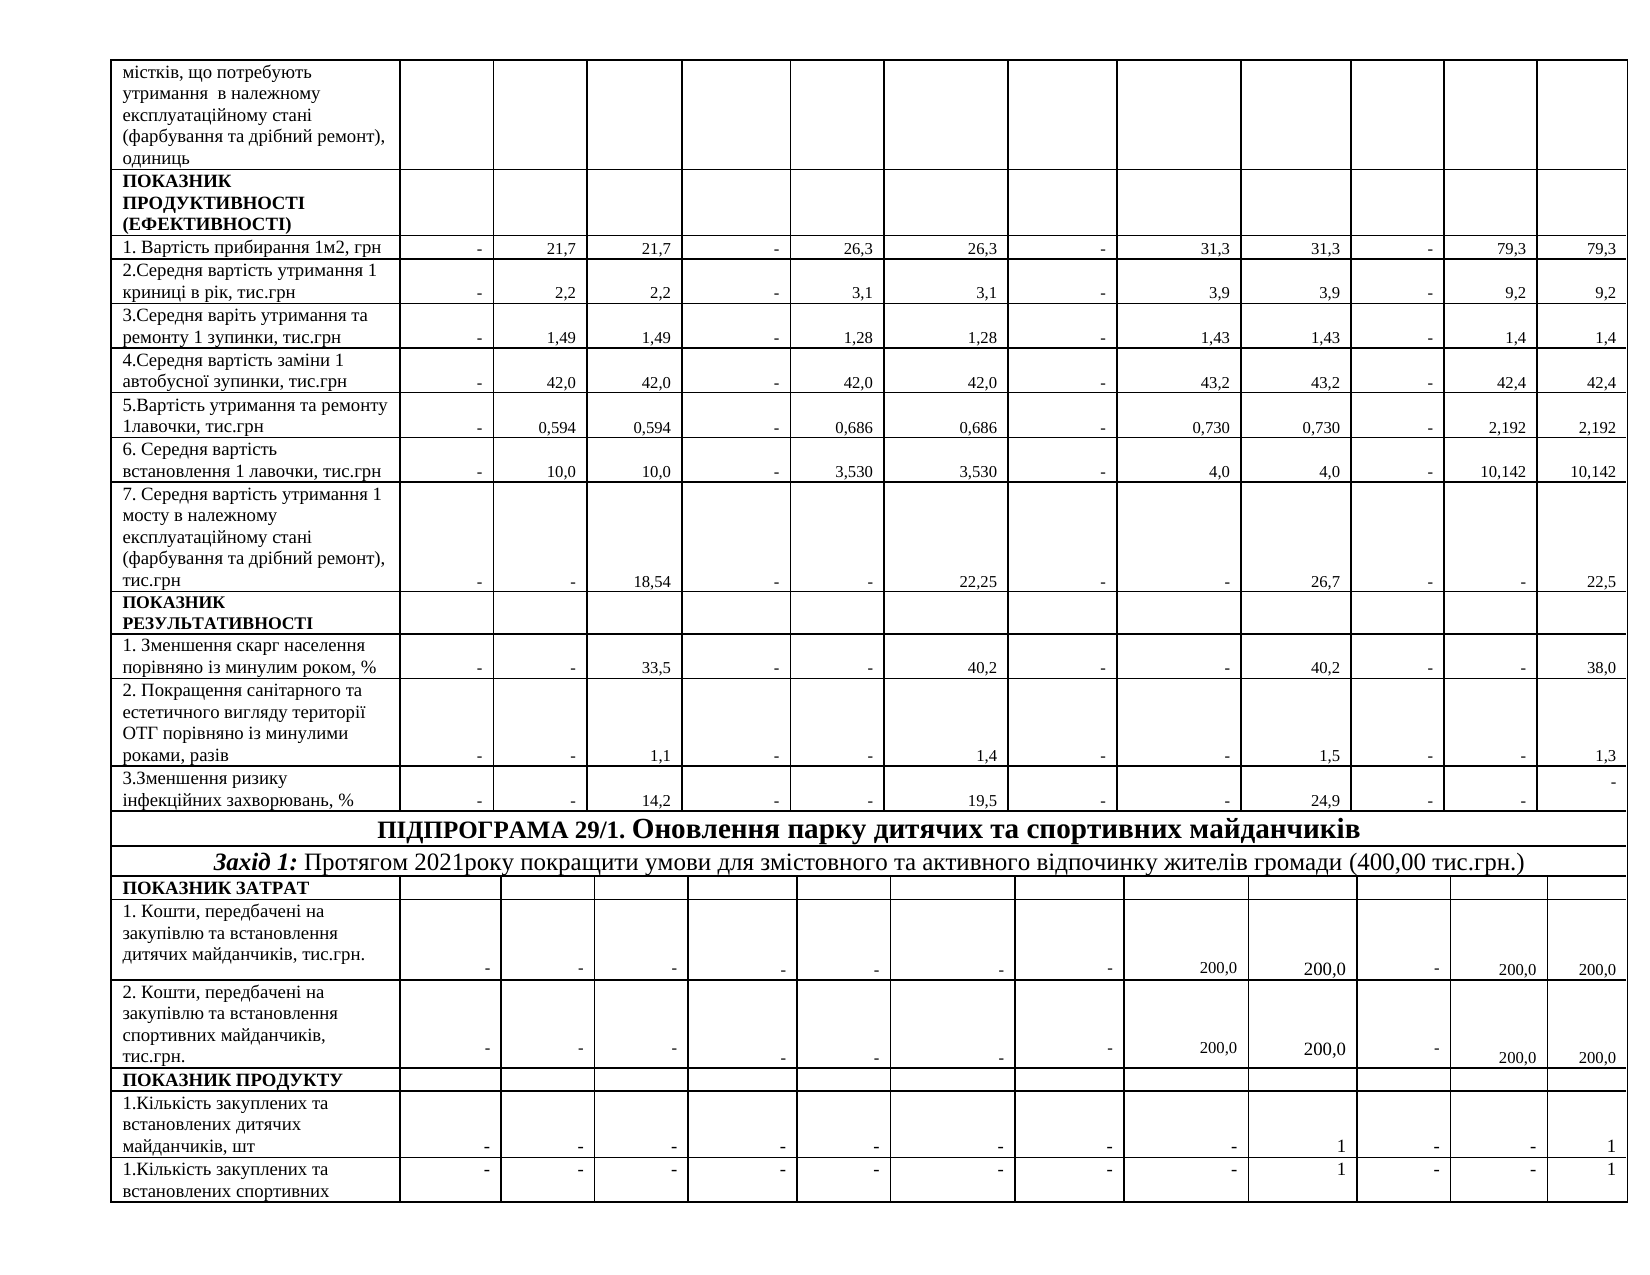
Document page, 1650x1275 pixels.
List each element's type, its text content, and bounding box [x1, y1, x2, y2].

table_cell [1538, 591, 1627, 633]
table_cell - [595, 981, 687, 1067]
table_cell - [689, 1092, 796, 1156]
table_cell - [683, 483, 790, 591]
table_cell [588, 592, 681, 633]
table_cell - [494, 635, 586, 677]
table_cell 42,4 [1445, 349, 1536, 392]
table_cell ПІДПРОГРАМА 29/1. Оновлення парку дитячих та спортивних майданчиків [112, 810, 1627, 845]
table_cell - [1009, 349, 1116, 392]
table_cell - [1009, 260, 1116, 302]
table_cell 43,2 [1242, 349, 1350, 392]
table_cell 200,0 [1548, 979, 1627, 1067]
table_cell - [494, 679, 586, 765]
table_cell - [494, 767, 586, 810]
table_cell [595, 1069, 687, 1090]
table_cell - [1451, 1158, 1547, 1201]
table_cell 31,3 [1118, 236, 1240, 258]
table_cell 1,4 [1538, 302, 1627, 347]
table_cell - [689, 981, 796, 1067]
table_cell - [1352, 483, 1443, 591]
table_cell - [1352, 61, 1443, 168]
table_cell 2.Середня вартість утримання 1 криниці в рік, тис.грн [112, 260, 399, 302]
table_cell - [1451, 1092, 1547, 1156]
table_cell 10,0 [494, 438, 586, 481]
table_cell - [683, 438, 790, 481]
table_cell - [689, 1158, 796, 1201]
table_cell - [1358, 1092, 1450, 1156]
table_cell [1445, 592, 1536, 633]
table_cell 1 [1249, 1092, 1356, 1156]
table_cell 3,1 [885, 260, 1007, 302]
table_cell - [683, 679, 790, 765]
table_cell 10,0 [588, 438, 681, 481]
table_cell 0,730 [1118, 393, 1240, 437]
table_cell - [791, 483, 883, 591]
table_cell 200,0 [1125, 981, 1248, 1067]
table_cell [891, 1069, 1014, 1090]
table_cell - [1125, 1158, 1248, 1201]
table_cell [791, 592, 883, 633]
table_cell [885, 592, 1007, 633]
table_cell - [683, 349, 790, 392]
table_cell - [891, 1092, 1014, 1156]
table_cell 42,4 [1538, 347, 1627, 392]
table_cell - [891, 1158, 1014, 1201]
table_cell - [1352, 438, 1443, 481]
table_cell ПОКАЗНИК ПРОДУКТИВНОСТІ (ЕФЕКТИВНОСТІ) [112, 170, 399, 235]
table_cell - [502, 900, 594, 979]
table_cell [1125, 877, 1248, 898]
table_cell - [1352, 635, 1443, 677]
table_cell [1358, 1069, 1450, 1090]
table_cell 1,1 [588, 679, 681, 765]
table_cell - [401, 981, 500, 1067]
table_cell 19,5 [885, 767, 1007, 810]
table_cell 8 [1538, 61, 1627, 168]
table_cell 0,594 [494, 393, 586, 437]
table_cell [1118, 592, 1240, 633]
table_cell [1445, 170, 1536, 235]
table_cell - [502, 1092, 594, 1156]
table_cell 2,192 [1445, 393, 1536, 437]
table_cell [502, 1069, 594, 1090]
table_cell [683, 170, 790, 235]
table_cell - [494, 483, 586, 591]
table_cell 7. Середня вартість утримання 1 мосту в належному експлуатаційному стані (фарбування та дрібний ремонт), тис.грн [112, 483, 399, 591]
table_cell - [1445, 61, 1536, 168]
table_cell - [1352, 304, 1443, 347]
table_cell [1242, 592, 1350, 633]
table_cell - [1118, 635, 1240, 677]
table_cell - [1352, 349, 1443, 392]
table_cell [1016, 877, 1123, 898]
table_cell [595, 877, 687, 898]
table_cell - [1009, 304, 1116, 347]
table_cell 8 [588, 61, 681, 168]
table_cell 42,0 [791, 349, 883, 392]
table_cell 1,43 [1242, 304, 1350, 347]
table_cell - [401, 679, 493, 765]
table_cell - [401, 61, 493, 168]
table_cell - [683, 61, 790, 168]
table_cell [112, 1158, 399, 1201]
table_cell 40,2 [1242, 635, 1350, 677]
table_cell - [595, 1158, 687, 1201]
table_cell [502, 877, 594, 898]
table_cell [1118, 170, 1240, 235]
table_cell - [401, 1158, 500, 1201]
table_cell - [401, 767, 493, 810]
table_cell - [1445, 483, 1536, 591]
table_cell - [1009, 679, 1116, 765]
table_cell [1451, 1069, 1547, 1090]
table_cell - [683, 767, 790, 810]
table_cell 14,2 [588, 767, 681, 810]
table_cell - [798, 1158, 890, 1201]
table_cell [1548, 1067, 1627, 1090]
table_cell 18,54 [588, 483, 681, 591]
table_cell 42,0 [588, 349, 681, 392]
table_cell 33,5 [588, 635, 681, 677]
table_cell - [1445, 635, 1536, 677]
table_cell 42,0 [885, 349, 1007, 392]
table_cell 21,7 [494, 236, 586, 258]
table_cell - [494, 61, 586, 168]
table_cell [1009, 170, 1116, 235]
table_cell 1. Зменшення скарг населення порівняно із минулим роком, % [112, 635, 399, 677]
table_cell 2,2 [588, 260, 681, 302]
table_cell - [1009, 236, 1116, 258]
table_cell [791, 170, 883, 235]
table_cell - [1118, 767, 1240, 810]
table_cell 79,3 [1538, 235, 1627, 258]
table_cell - [1118, 679, 1240, 765]
table_cell 10,142 [1538, 437, 1627, 481]
table_cell 4,0 [1118, 438, 1240, 481]
table_cell - [595, 900, 687, 979]
table_cell 1. Вартість прибирання 1м2, грн [112, 236, 399, 258]
table_cell - [1352, 393, 1443, 437]
table_cell - [1009, 438, 1116, 481]
table_cell [1125, 1069, 1248, 1090]
table_cell [494, 170, 586, 235]
table_cell [401, 877, 500, 898]
table_cell 5.Вартість утримання та ремонту 1лавочки, тис.грн [112, 393, 399, 437]
table_cell [1548, 875, 1627, 898]
table_cell 3,530 [885, 438, 1007, 481]
table_cell - [683, 393, 790, 437]
table_cell 3,1 [791, 260, 883, 302]
table_cell [798, 877, 890, 898]
table_cell - [401, 236, 493, 258]
table_cell 3.Середня варіть утримання та ремонту 1 зупинки, тис.грн [112, 304, 399, 347]
table_cell 42,0 [494, 349, 586, 392]
table_cell 200,0 [1548, 899, 1627, 979]
table_cell 79,3 [1445, 236, 1536, 258]
table_cell 1 [1548, 1156, 1627, 1201]
table_cell 26,3 [885, 236, 1007, 258]
table_cell - [1352, 679, 1443, 765]
table_cell - [1352, 260, 1443, 302]
table_cell 1,4 [1445, 304, 1536, 347]
table_cell 1,5 [1242, 679, 1350, 765]
table_cell - [791, 61, 883, 168]
table_cell 1,28 [791, 304, 883, 347]
table_cell 40,2 [885, 635, 1007, 677]
table_cell [798, 1069, 890, 1090]
table_cell [1538, 169, 1627, 235]
table_cell - [1445, 767, 1536, 810]
table_cell [1242, 170, 1350, 235]
table_cell - [1009, 483, 1116, 591]
table_cell - [1538, 765, 1627, 810]
table_cell - [1016, 1092, 1123, 1156]
table_cell - [1125, 1092, 1248, 1156]
table_cell - [1118, 483, 1240, 591]
table_cell [588, 170, 681, 235]
table_cell 26,3 [791, 236, 883, 258]
table_cell - [1009, 635, 1116, 677]
table_cell - [1016, 1158, 1123, 1201]
table_cell 200,0 [1249, 900, 1356, 979]
table_cell 26,7 [1242, 483, 1350, 591]
table_cell 0,686 [791, 393, 883, 437]
table_cell - [1009, 61, 1116, 168]
table_cell ПОКАЗНИК ЗАТРАТ [112, 877, 399, 898]
table_cell 2. Покращення санітарного та естетичного вигляду території ОТГ порівняно із минулими роками, разів [112, 679, 399, 765]
table_cell 4,0 [1242, 438, 1350, 481]
table_cell 1. Кошти, передбачені на закупівлю та встановлення дитячих майданчиків, тис.грн. [112, 900, 399, 979]
table_cell 8 [885, 61, 1007, 168]
table_cell [401, 170, 493, 235]
table_cell [689, 1069, 796, 1090]
table_cell 43,2 [1118, 349, 1240, 392]
table_cell - [401, 635, 493, 677]
table_cell 1,4 [885, 679, 1007, 765]
table_cell [1352, 592, 1443, 633]
table_cell [401, 592, 493, 633]
table_cell 2,192 [1538, 392, 1627, 437]
table_cell - [689, 900, 796, 979]
table_cell - [1009, 767, 1116, 810]
table_cell [689, 877, 796, 898]
table_cell - [891, 900, 1014, 979]
table_cell - [401, 349, 493, 392]
table_cell 3,9 [1242, 260, 1350, 302]
table_cell - [1445, 679, 1536, 765]
table_cell 3.Зменшення ризику інфекційних захворювань, % [112, 767, 399, 810]
table_cell 4.Середня вартість заміни 1 автобусної зупинки, тис.грн [112, 349, 399, 392]
table_cell [1352, 170, 1443, 235]
table_cell - [401, 393, 493, 437]
table_cell 0,594 [588, 393, 681, 437]
table_cell - [1352, 767, 1443, 810]
table_cell - [1358, 981, 1450, 1067]
table_cell 9,2 [1445, 260, 1536, 302]
table_cell 0,686 [885, 393, 1007, 437]
table_cell [401, 1069, 500, 1090]
table_cell 1.Кількість закуплених та встановлених дитячих майданчиків, шт [112, 1092, 399, 1156]
table_cell - [1016, 900, 1123, 979]
table_cell - [791, 635, 883, 677]
table_cell 200,0 [1451, 900, 1547, 979]
table_cell - [798, 981, 890, 1067]
table_cell - [595, 1092, 687, 1156]
table_cell 1,28 [885, 304, 1007, 347]
table_cell 24,9 [1242, 767, 1350, 810]
table_cell - [502, 1158, 594, 1201]
table_cell [1358, 877, 1450, 898]
table_cell - [1009, 393, 1116, 437]
table_cell - [791, 679, 883, 765]
table_cell - [401, 304, 493, 347]
table_cell - [683, 635, 790, 677]
table_cell 22,25 [885, 483, 1007, 591]
table_cell - [798, 900, 890, 979]
table_cell 2. Кошти, передбачені на закупівлю та встановлення спортивних майданчиків, тис.грн. [112, 981, 399, 1067]
table_cell [1451, 877, 1547, 898]
table_cell ПОКАЗНИК РЕЗУЛЬТАТИВНОСТІ [112, 592, 399, 633]
table_cell 9,2 [1538, 258, 1627, 302]
table_cell - [1352, 236, 1443, 258]
table_cell 200,0 [1451, 981, 1547, 1067]
table_cell 2,2 [494, 260, 586, 302]
table_cell 38,0 [1538, 633, 1627, 677]
table_cell - [1016, 981, 1123, 1067]
table_cell - [401, 438, 493, 481]
table_cell - [401, 900, 500, 979]
table_cell 200,0 [1249, 981, 1356, 1067]
table_cell 3,530 [791, 438, 883, 481]
table_cell - [891, 981, 1014, 1067]
table_cell - [683, 236, 790, 258]
table_cell - [401, 483, 493, 591]
table_cell [1249, 1069, 1356, 1090]
table_cell 1,43 [1118, 304, 1240, 347]
table_cell - [791, 767, 883, 810]
table_cell - [1358, 1158, 1450, 1201]
table_cell [1009, 592, 1116, 633]
table_cell 3,9 [1118, 260, 1240, 302]
table_cell 200,0 [1125, 900, 1248, 979]
table_cell 10,142 [1445, 438, 1536, 481]
table_cell 0,730 [1242, 393, 1350, 437]
table_cell 31,3 [1242, 236, 1350, 258]
table_cell - [683, 304, 790, 347]
table_cell 21,7 [588, 236, 681, 258]
table_cell - [798, 1092, 890, 1156]
table_cell [885, 170, 1007, 235]
table_cell - [401, 260, 493, 302]
table_cell - [1118, 61, 1240, 168]
table_cell Захід 1: Протягом 2021року покращити умови для змістовного та активного відпочинку жителів громади (400,00 тис.грн.) [112, 845, 1627, 875]
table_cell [112, 61, 399, 168]
table_cell [494, 592, 586, 633]
table_cell - [683, 260, 790, 302]
table_cell 8 [1242, 61, 1350, 168]
table_cell 22,5 [1538, 481, 1627, 591]
table_cell 1,3 [1538, 677, 1627, 765]
table_cell [891, 877, 1014, 898]
table_cell - [502, 981, 594, 1067]
table_cell 6. Середня вартість встановлення 1 лавочки, тис.грн [112, 438, 399, 481]
table_cell [683, 592, 790, 633]
table_cell [1249, 877, 1356, 898]
table_cell 1,49 [494, 304, 586, 347]
table_cell ПОКАЗНИК ПРОДУКТУ [112, 1069, 399, 1090]
table_cell 1,49 [588, 304, 681, 347]
table_cell - [401, 1092, 500, 1156]
table_cell 1 [1548, 1090, 1627, 1156]
table_cell [1016, 1069, 1123, 1090]
table_cell 1 [1249, 1158, 1356, 1201]
table_cell - [1358, 900, 1450, 979]
